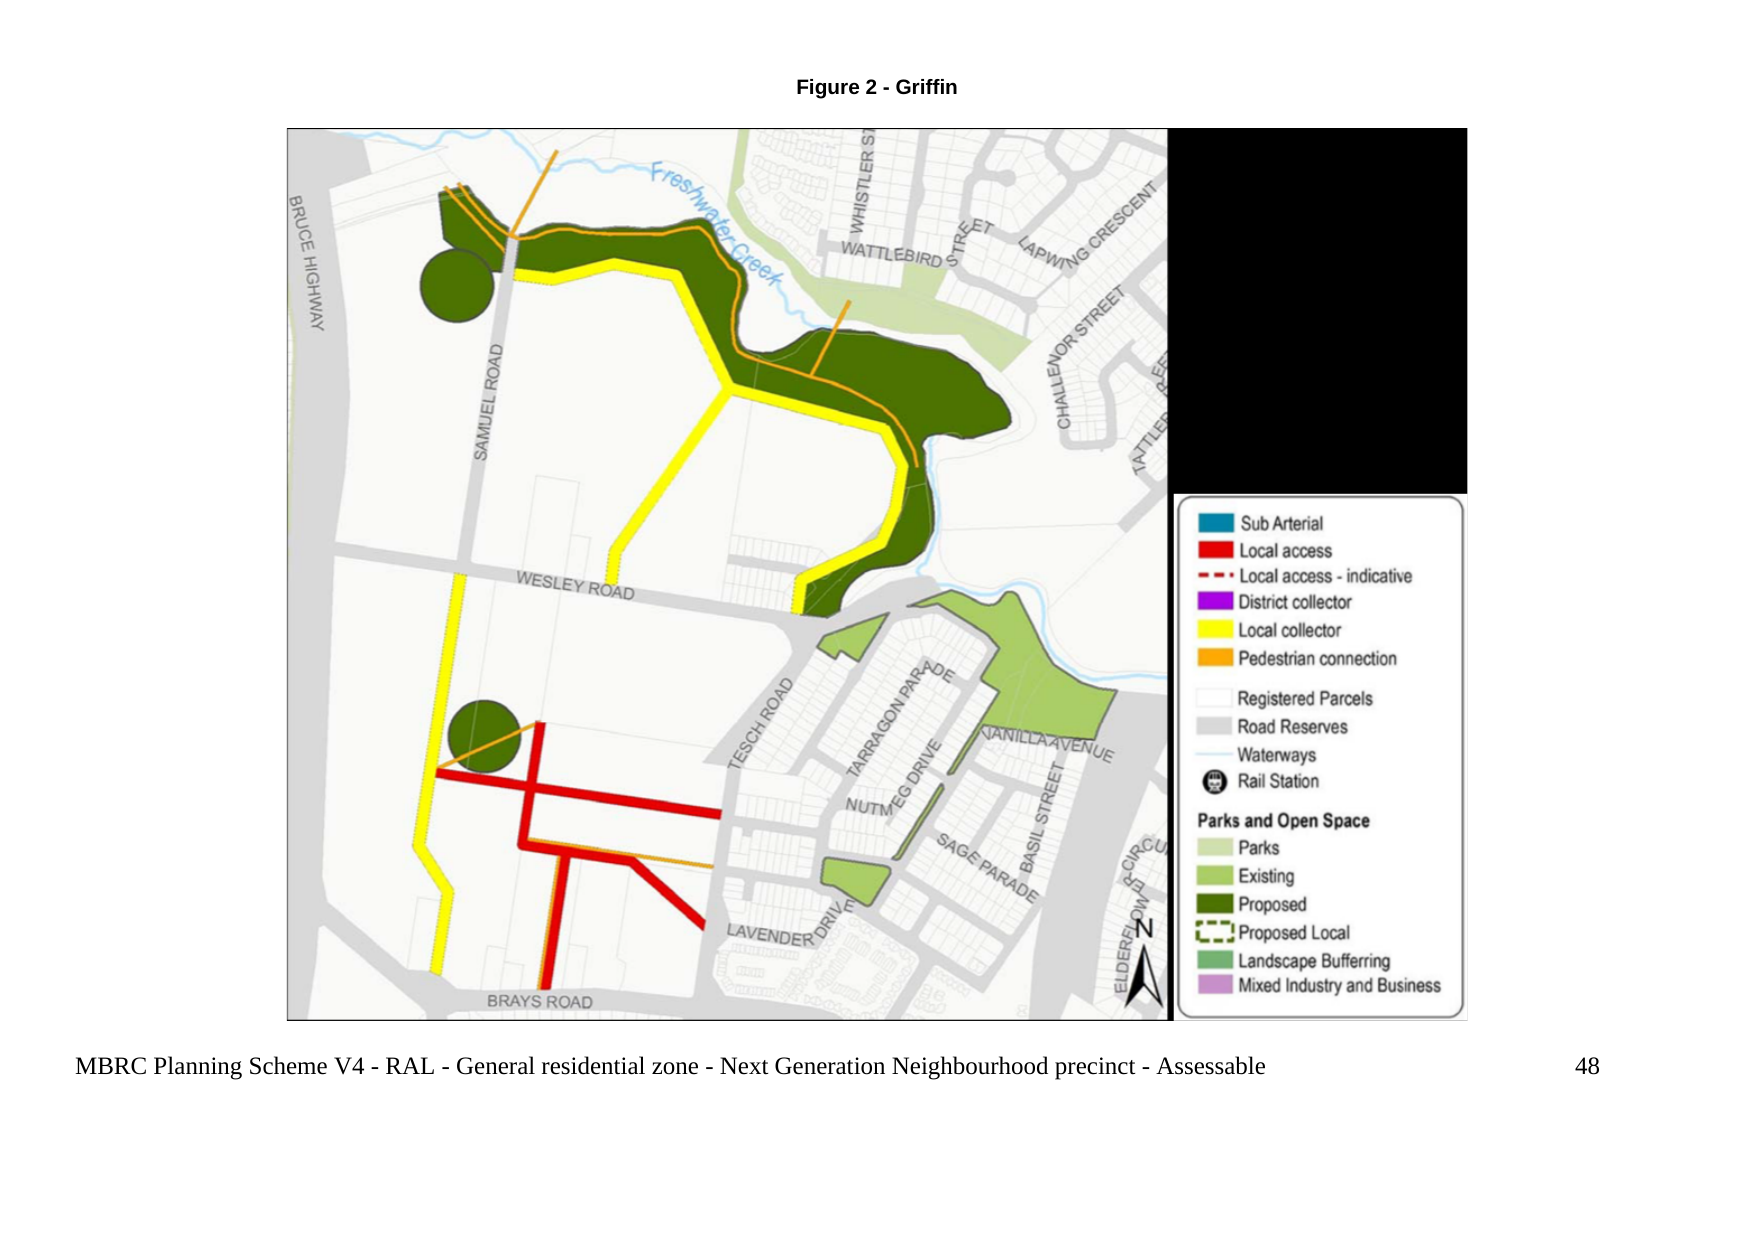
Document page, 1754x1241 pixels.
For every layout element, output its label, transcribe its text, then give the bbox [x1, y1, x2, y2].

text Figure 2 - Griffin [75, 75, 1679, 99]
